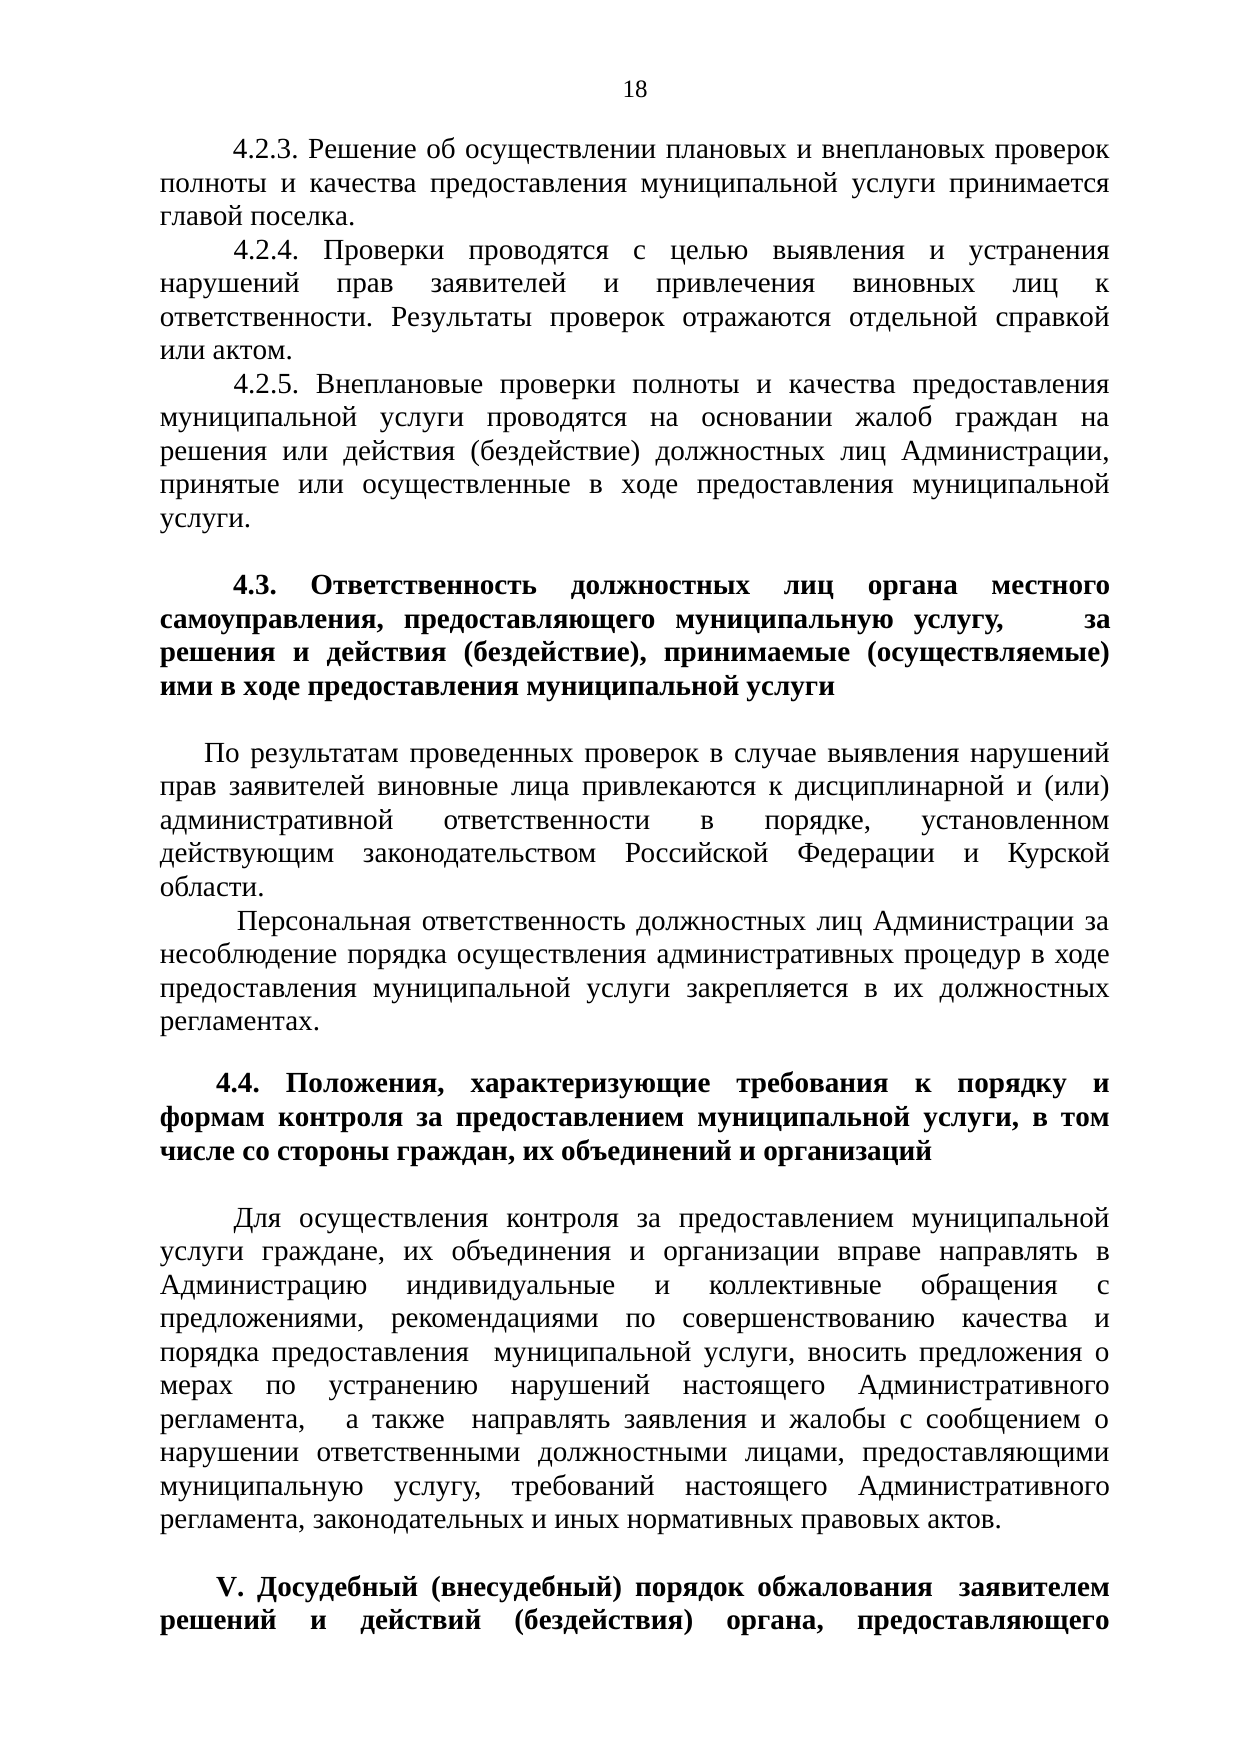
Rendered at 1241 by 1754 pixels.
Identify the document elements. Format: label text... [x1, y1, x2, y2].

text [159, 1569, 1110, 1636]
text 4.4. Положения, характеризующие требования к порядку и формам контроля за предоставлением муниципальной услуги, в том числе со стороны граждан, их объединений и организаций [159, 1066, 1110, 1166]
text 4.2.4. Проверки проводятся с целью выявления и устранения нарушений прав заявителей и привлечения виновных лиц к ответственности. Результаты проверок отражаются отдельной справкой или актом. [159, 232, 1110, 366]
text 4.2.3. Решение об осуществлении плановых и внеплановых проверок полноты и качества предоставления муниципальной услуги принимается главой поселка. [159, 131, 1110, 232]
text 4.3. Ответственность должностных лиц органа местного самоуправления, предоставляющего муниципальную услугу, за решения и действия (бездействие), принимаемые (осуществляемые) ими в ходе предоставления муниципальной услуги [159, 567, 1110, 701]
text По результатам проведенных проверок в случае выявления нарушений прав заявителей виновные лица привлекаются к дисциплинарной и (или) административной ответственности в порядке, установленном действующим законодательством Российской Федерации и Курской области. [159, 735, 1110, 903]
text 4.2.5. Внеплановые проверки полноты и качества предоставления муниципальной услуги проводятся на основании жалоб граждан на решения или действия (бездействие) должностных лиц Администрации, принятые или осуществленные в ходе предоставления муниципальной услуги. [159, 366, 1110, 534]
text Персональная ответственность должностных лиц Администрации за несоблюдение порядка осуществления административных процедур в ходе предоставления муниципальной услуги закрепляется в их должностных регламентах. [159, 903, 1110, 1037]
text Для осуществления контроля за предоставлением муниципальной услуги граждане, их объединения и организации вправе направлять в Администрацию индивидуальные и коллективные обращения с предложениями, рекомендациями по совершенствованию качества и порядка предоставления муниципальной услуги, вносить предложения о мерах по устранению нарушений настоящего Административного регламента, а также направлять заявления и жалобы с сообщением о нарушении ответственными должностными лицами, предоставляющими муниципальную услугу, требований настоящего Административного регламента, законодательных и иных нормативных правовых актов. [159, 1200, 1110, 1535]
